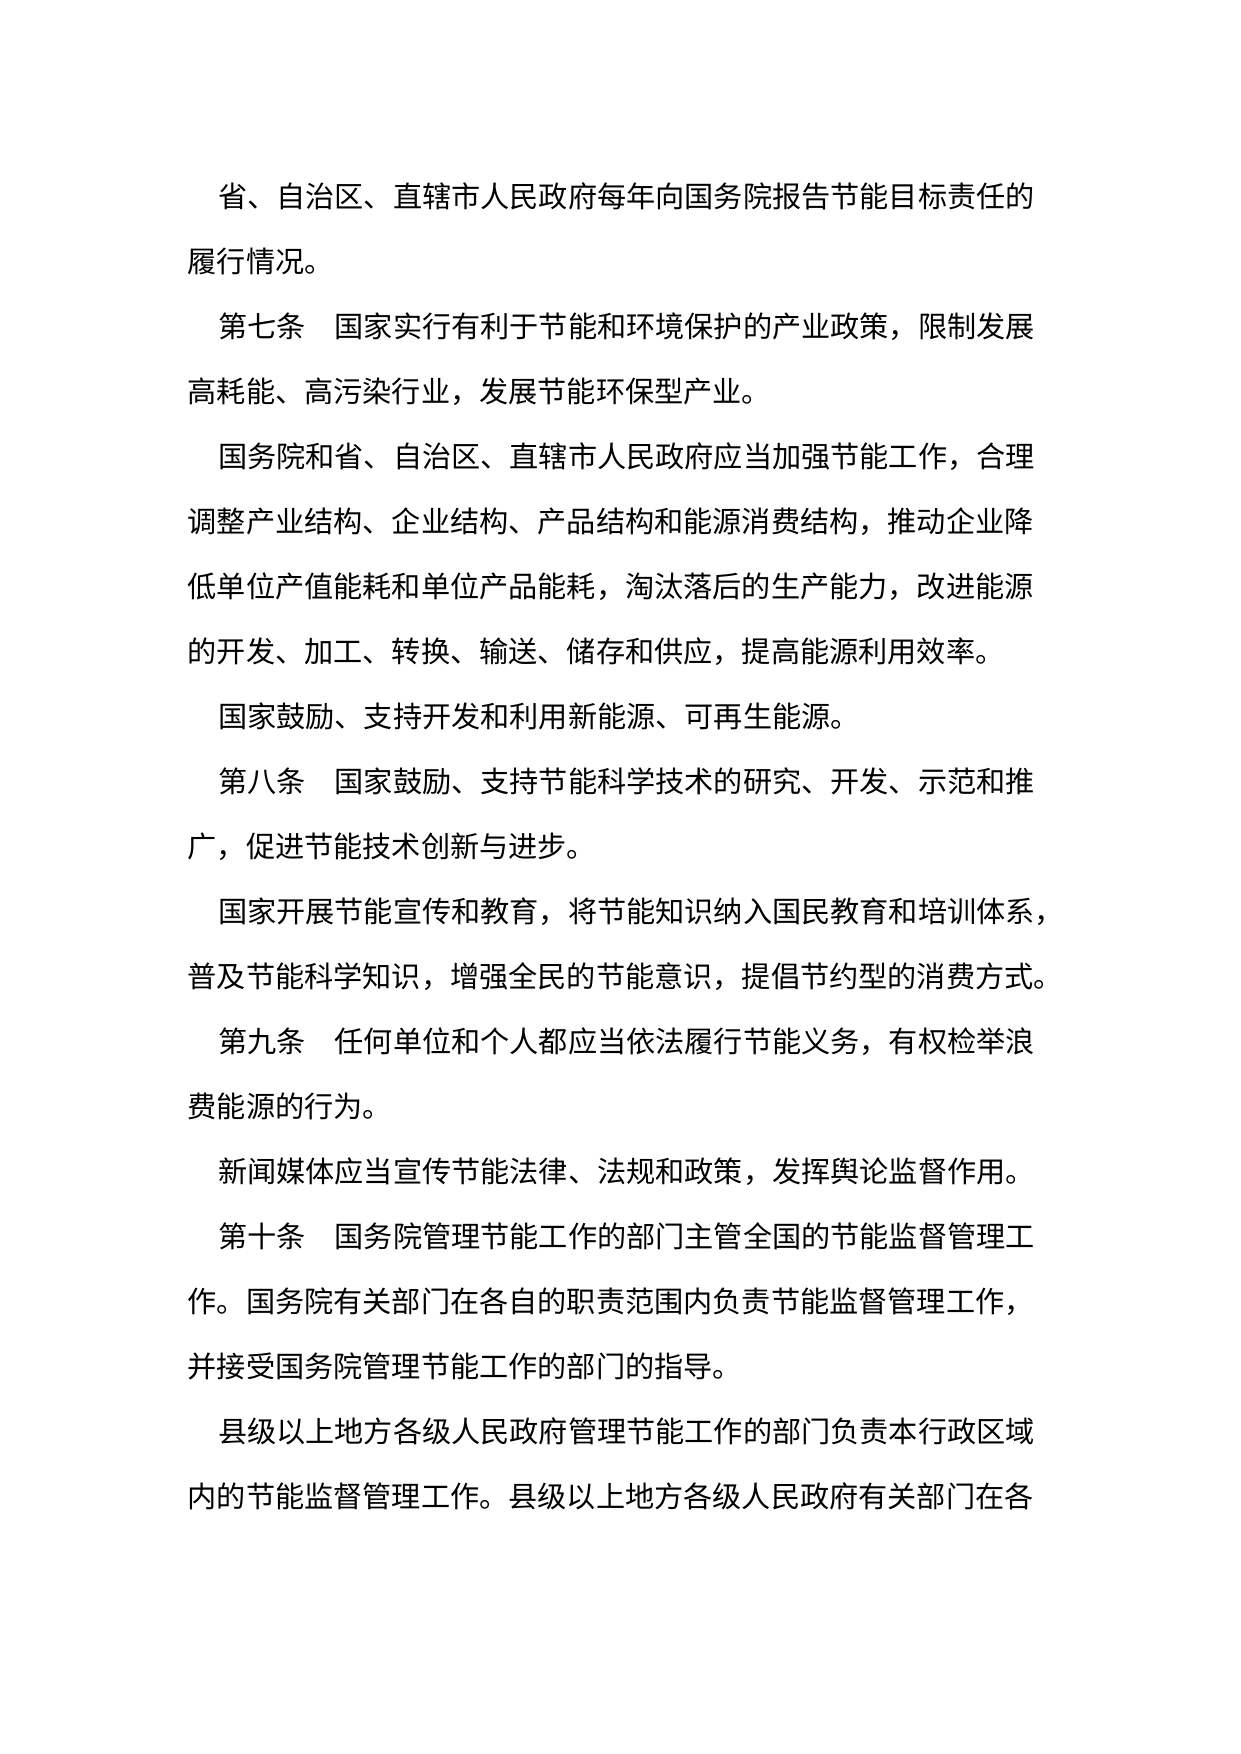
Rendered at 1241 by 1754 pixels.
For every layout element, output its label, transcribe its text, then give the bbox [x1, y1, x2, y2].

text 国家鼓励、支持开发和利用新能源、可再生能源。 [187, 682, 1053, 747]
text 第七条 国家实行有利于节能和环境保护的产业政策，限制发展高耗能、高污染行业，发展节能环保型产业。 [187, 292, 1053, 422]
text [187, 1397, 1053, 1527]
text 国家开展节能宣传和教育，将节能知识纳入国民教育和培训体系，普及节能科学知识，增强全民的节能意识，提倡节约型的消费方式。 [187, 877, 1053, 1007]
text 第十条 国务院管理节能工作的部门主管全国的节能监督管理工作。国务院有关部门在各自的职责范围内负责节能监督管理工作，并接受国务院管理节能工作的部门的指导。 [187, 1202, 1053, 1397]
text 第八条 国家鼓励、支持节能科学技术的研究、开发、示范和推广，促进节能技术创新与进步。 [187, 747, 1053, 877]
text 省、自治区、直辖市人民政府每年向国务院报告节能目标责任的履行情况。 [187, 162, 1053, 292]
text 新闻媒体应当宣传节能法律、法规和政策，发挥舆论监督作用。 [187, 1137, 1053, 1202]
text 第九条 任何单位和个人都应当依法履行节能义务，有权检举浪费能源的行为。 [187, 1007, 1053, 1137]
text 国务院和省、自治区、直辖市人民政府应当加强节能工作，合理调整产业结构、企业结构、产品结构和能源消费结构，推动企业降低单位产值能耗和单位产品能耗，淘汰落后的生产能力，改进能源的开发、加工、转换、输送、储存和供应，提高能源利用效率。 [187, 422, 1053, 682]
